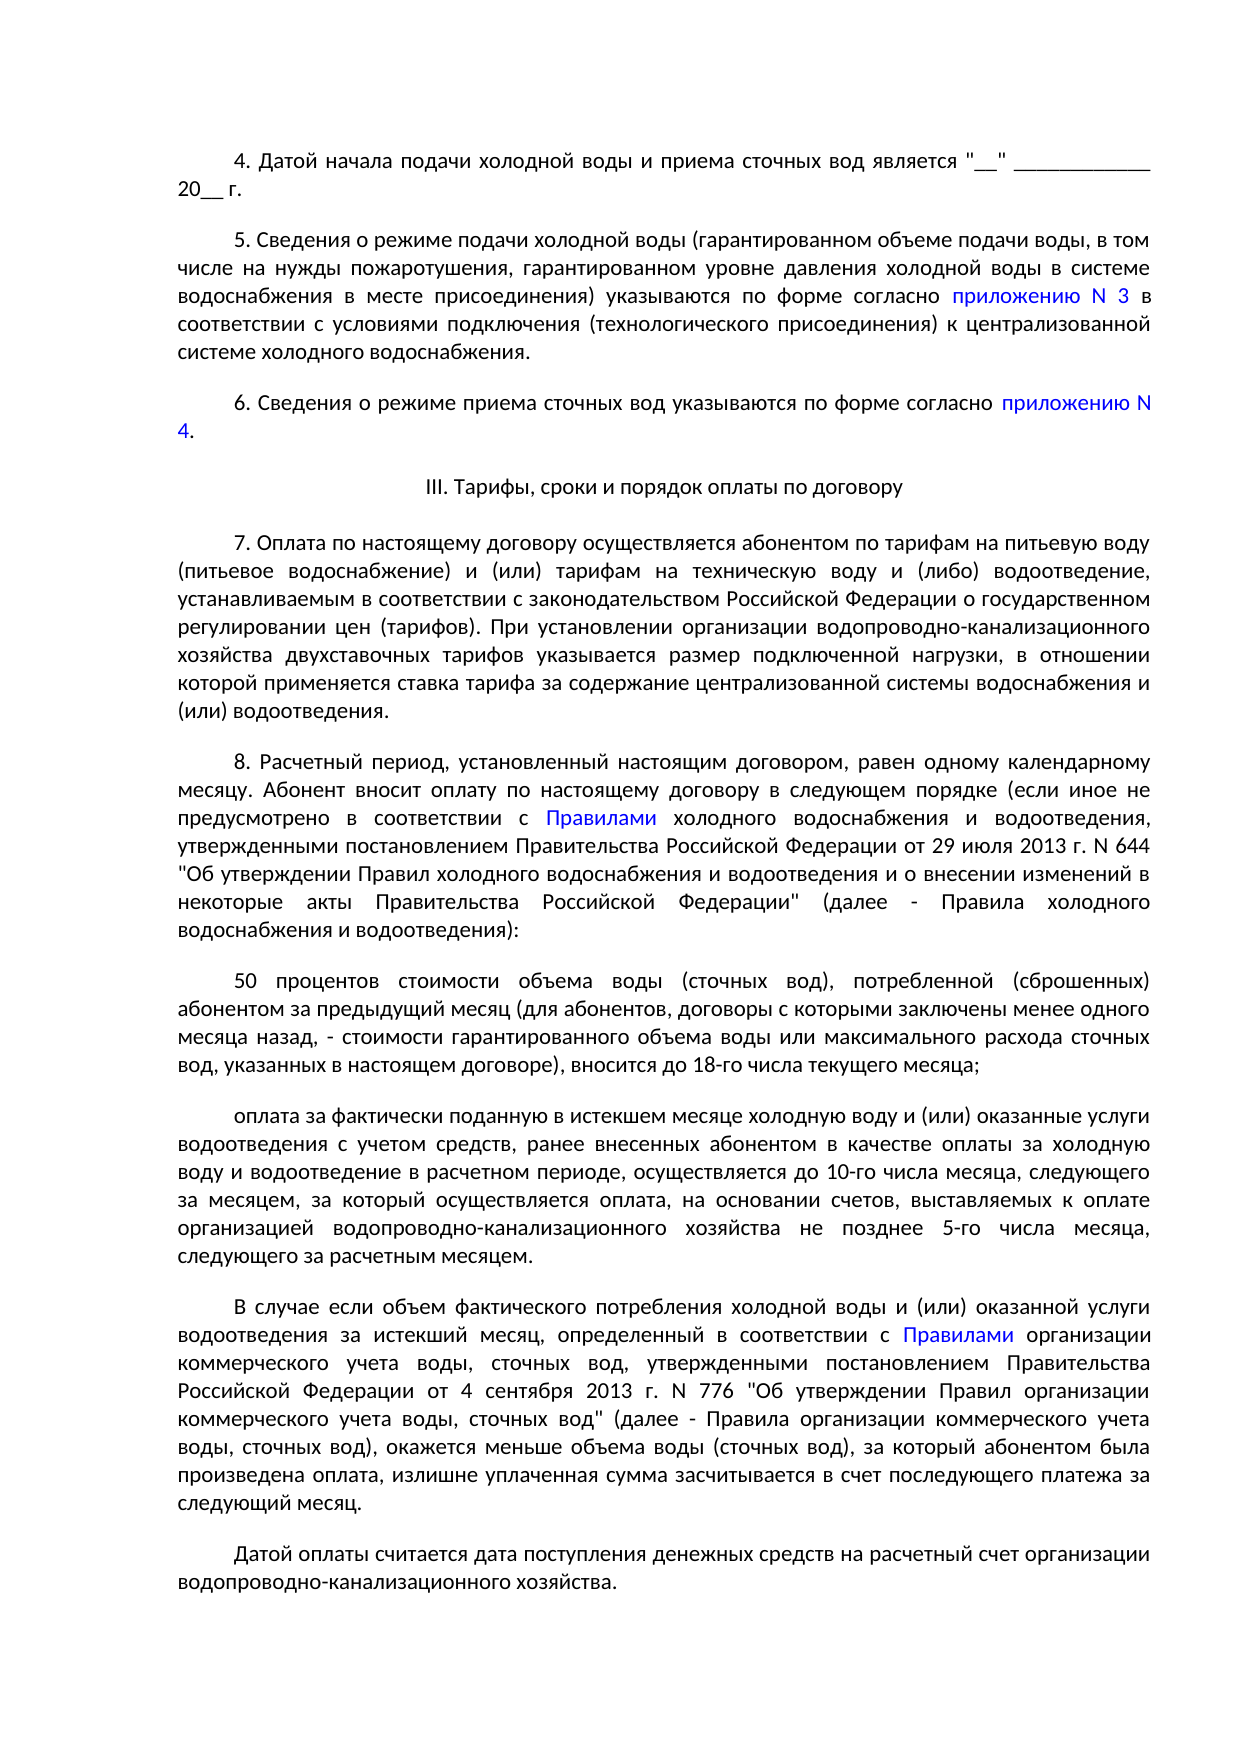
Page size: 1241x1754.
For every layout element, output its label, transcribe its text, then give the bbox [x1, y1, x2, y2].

text 8. Расчетный период, установленный настоящим договором, равен одному календарному месяцу. Абонент вносит оплату по настоящему договору в следующем порядке (если иное не предусмотрено в соответствии с Правилами холодного водоснабжения и водоотведения, утвержденными постановлением Правительства Российской Федерации от 29 июля 2013 г. N 644 "Об утверждении Правил холодного водоснабжения и водоотведения и о внесении изменений в некоторые акты Правительства Российской Федерации" (далее - Правила холодного водоснабжения и водоотведения): [177, 747, 1152, 943]
text 4. Датой начала подачи холодной воды и приема сточных вод является "__" ____________ 20__ г. [177, 146, 1152, 202]
text В случае если объем фактического потребления холодной воды и (или) оказанной услуги водоотведения за истекший месяц, определенный в соответствии с Правилами организации коммерческого учета воды, сточных вод, утвержденными постановлением Правительства Российской Федерации от 4 сентября 2013 г. N 776 "Об утверждении Правил организации коммерческого учета воды, сточных вод" (далее - Правила организации коммерческого учета воды, сточных вод), окажется меньше объема воды (сточных вод), за который абонентом была произведена оплата, излишне уплаченная сумма засчитывается в счет последующего платежа за следующий месяц. [177, 1292, 1152, 1517]
text оплата за фактически поданную в истекшем месяце холодную воду и (или) оказанные услуги водоотведения с учетом средств, ранее внесенных абонентом в качестве оплаты за холодную воду и водоотведение в расчетном периоде, осуществляется до 10-го числа месяца, следующего за месяцем, за который осуществляется оплата, на основании счетов, выставляемых к оплате организацией водопроводно-канализационного хозяйства не позднее 5-го числа месяца, следующего за расчетным месяцем. [177, 1101, 1152, 1269]
text 5. Сведения о режиме подачи холодной воды (гарантированном объеме подачи воды, в том числе на нужды пожаротушения, гарантированном уровне давления холодной воды в системе водоснабжения в месте присоединения) указываются по форме согласно приложению N 3 в соответствии с условиями подключения (технологического присоединения) к централизованной системе холодного водоснабжения. [177, 225, 1152, 365]
text 6. Сведения о режиме приема сточных вод указываются по форме согласно приложению N 4. [177, 388, 1152, 444]
text III. Тарифы, сроки и порядок оплаты по договору [177, 472, 1152, 500]
text Датой оплаты считается дата поступления денежных средств на расчетный счет организации водопроводно-канализационного хозяйства. [177, 1539, 1152, 1596]
text 7. Оплата по настоящему договору осуществляется абонентом по тарифам на питьевую воду (питьевое водоснабжение) и (или) тарифам на техническую воду и (либо) водоотведение, устанавливаемым в соответствии с законодательством Российской Федерации о государственном регулировании цен (тарифов). При установлении организации водопроводно-канализационного хозяйства двухставочных тарифов указывается размер подключенной нагрузки, в отношении которой применяется ставка тарифа за содержание централизованной системы водоснабжения и (или) водоотведения. [177, 528, 1152, 724]
text 50 процентов стоимости объема воды (сточных вод), потребленной (сброшенных) абонентом за предыдущий месяц (для абонентов, договоры с которыми заключены менее одного месяца назад, - стоимости гарантированного объема воды или максимального расхода сточных вод, указанных в настоящем договоре), вносится до 18-го числа текущего месяца; [177, 966, 1152, 1078]
